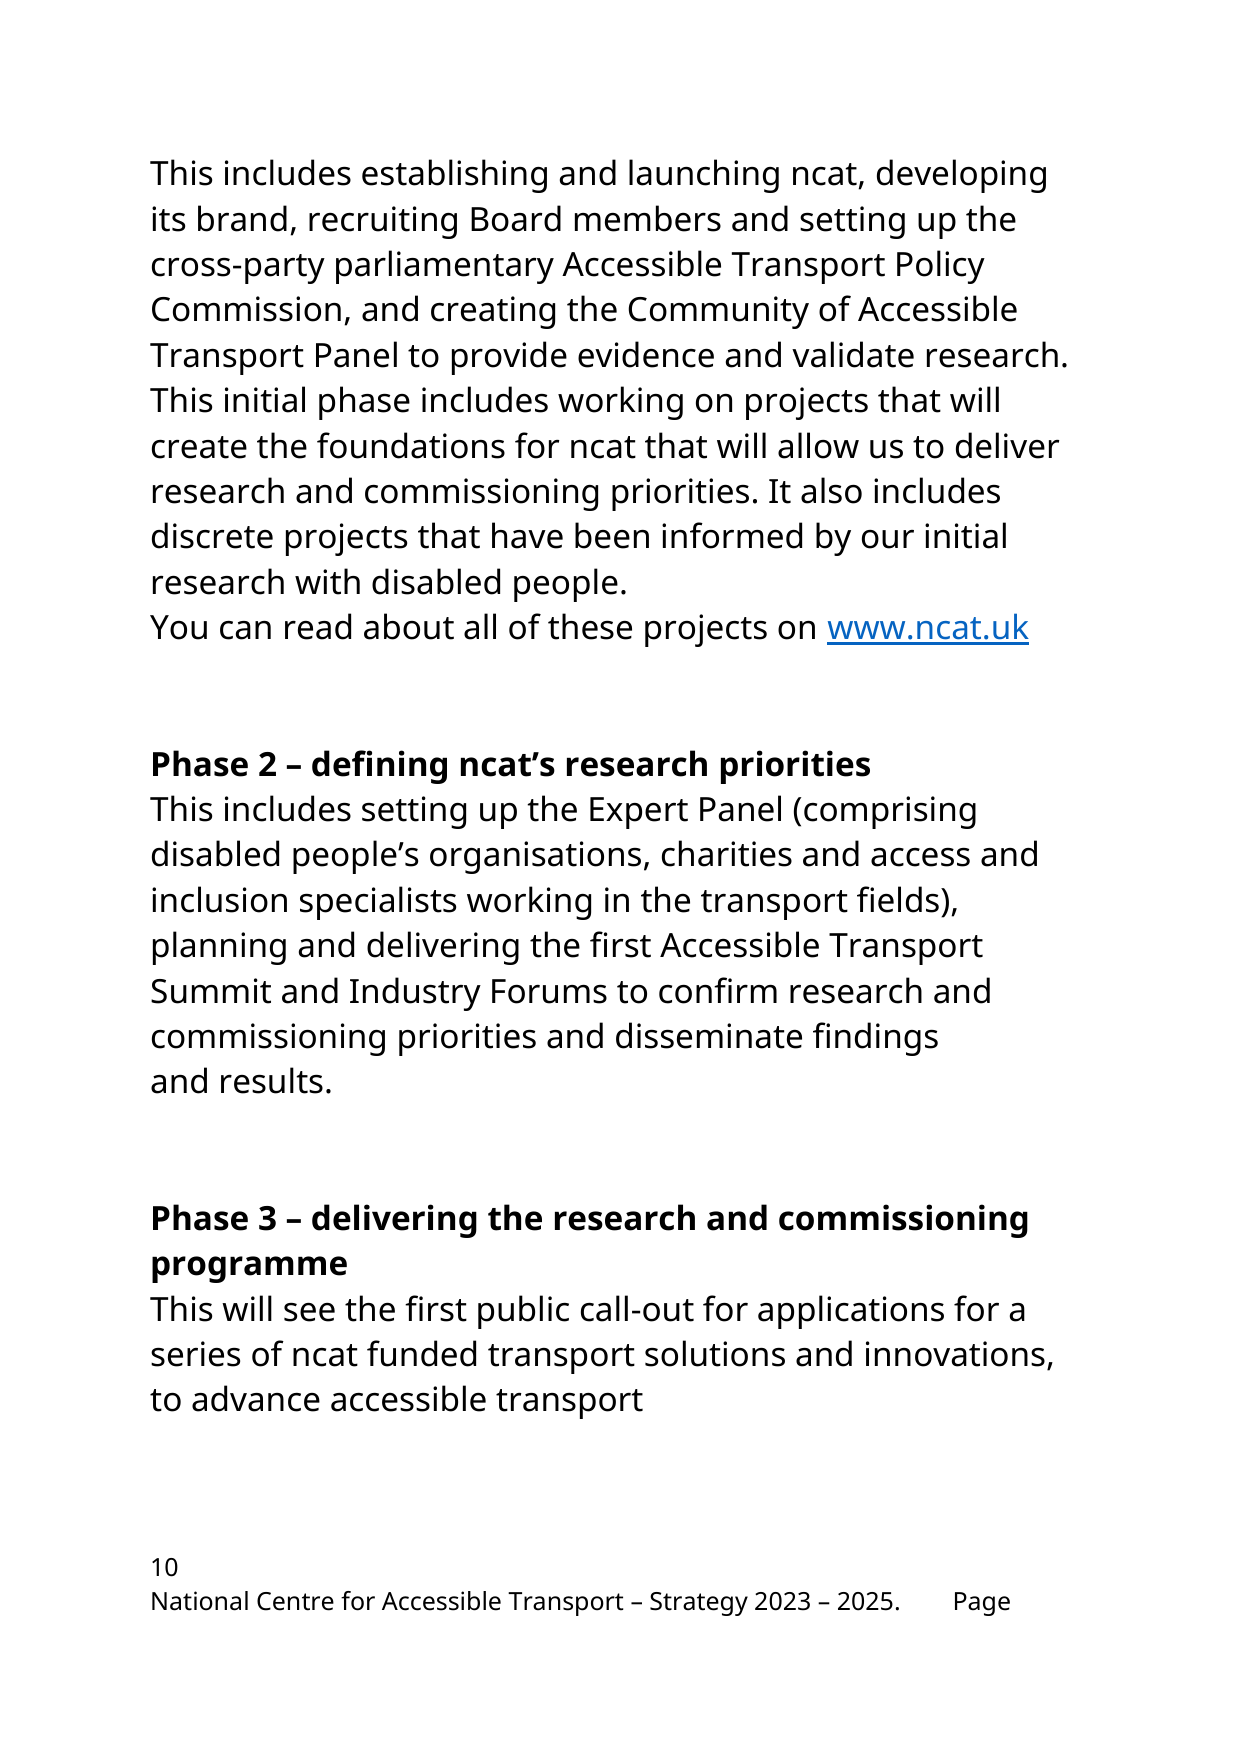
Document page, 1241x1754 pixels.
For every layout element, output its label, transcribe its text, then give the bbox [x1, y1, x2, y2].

text This will see the first public call-out for applications for a series of ncat funded transport solutions and innovations, to advance accessible transport [150, 1285, 1090, 1422]
text This includes setting up the Expert Panel (comprising disabled people’s organisations, charities and access and inclusion specialists working in the transport fields), planning and delivering the first Accessible Transport Summit and Industry Forums to confirm research and commissioning priorities and disseminate findings [150, 786, 1090, 1058]
text This includes establishing and launching ncat, developing its brand, recruiting Board members and setting up the cross-party parliamentary Accessible Transport Policy Commission, and creating the Community of Accessible Transport Panel to provide evidence and validate research. This initial phase includes working on projects that will create the foundations for ncat that will allow us to deliver research and commissioning priorities. It also includes discrete projects that have been informed by our initial research with disabled people. [150, 150, 1090, 604]
text Phase 2 – defining ncat’s research priorities [150, 740, 1090, 786]
text and results. [150, 1058, 1090, 1104]
text Phase 3 – delivering the research and commissioning programme [150, 1194, 1090, 1285]
text You can read about all of these projects on www.ncat.uk [150, 604, 1090, 649]
